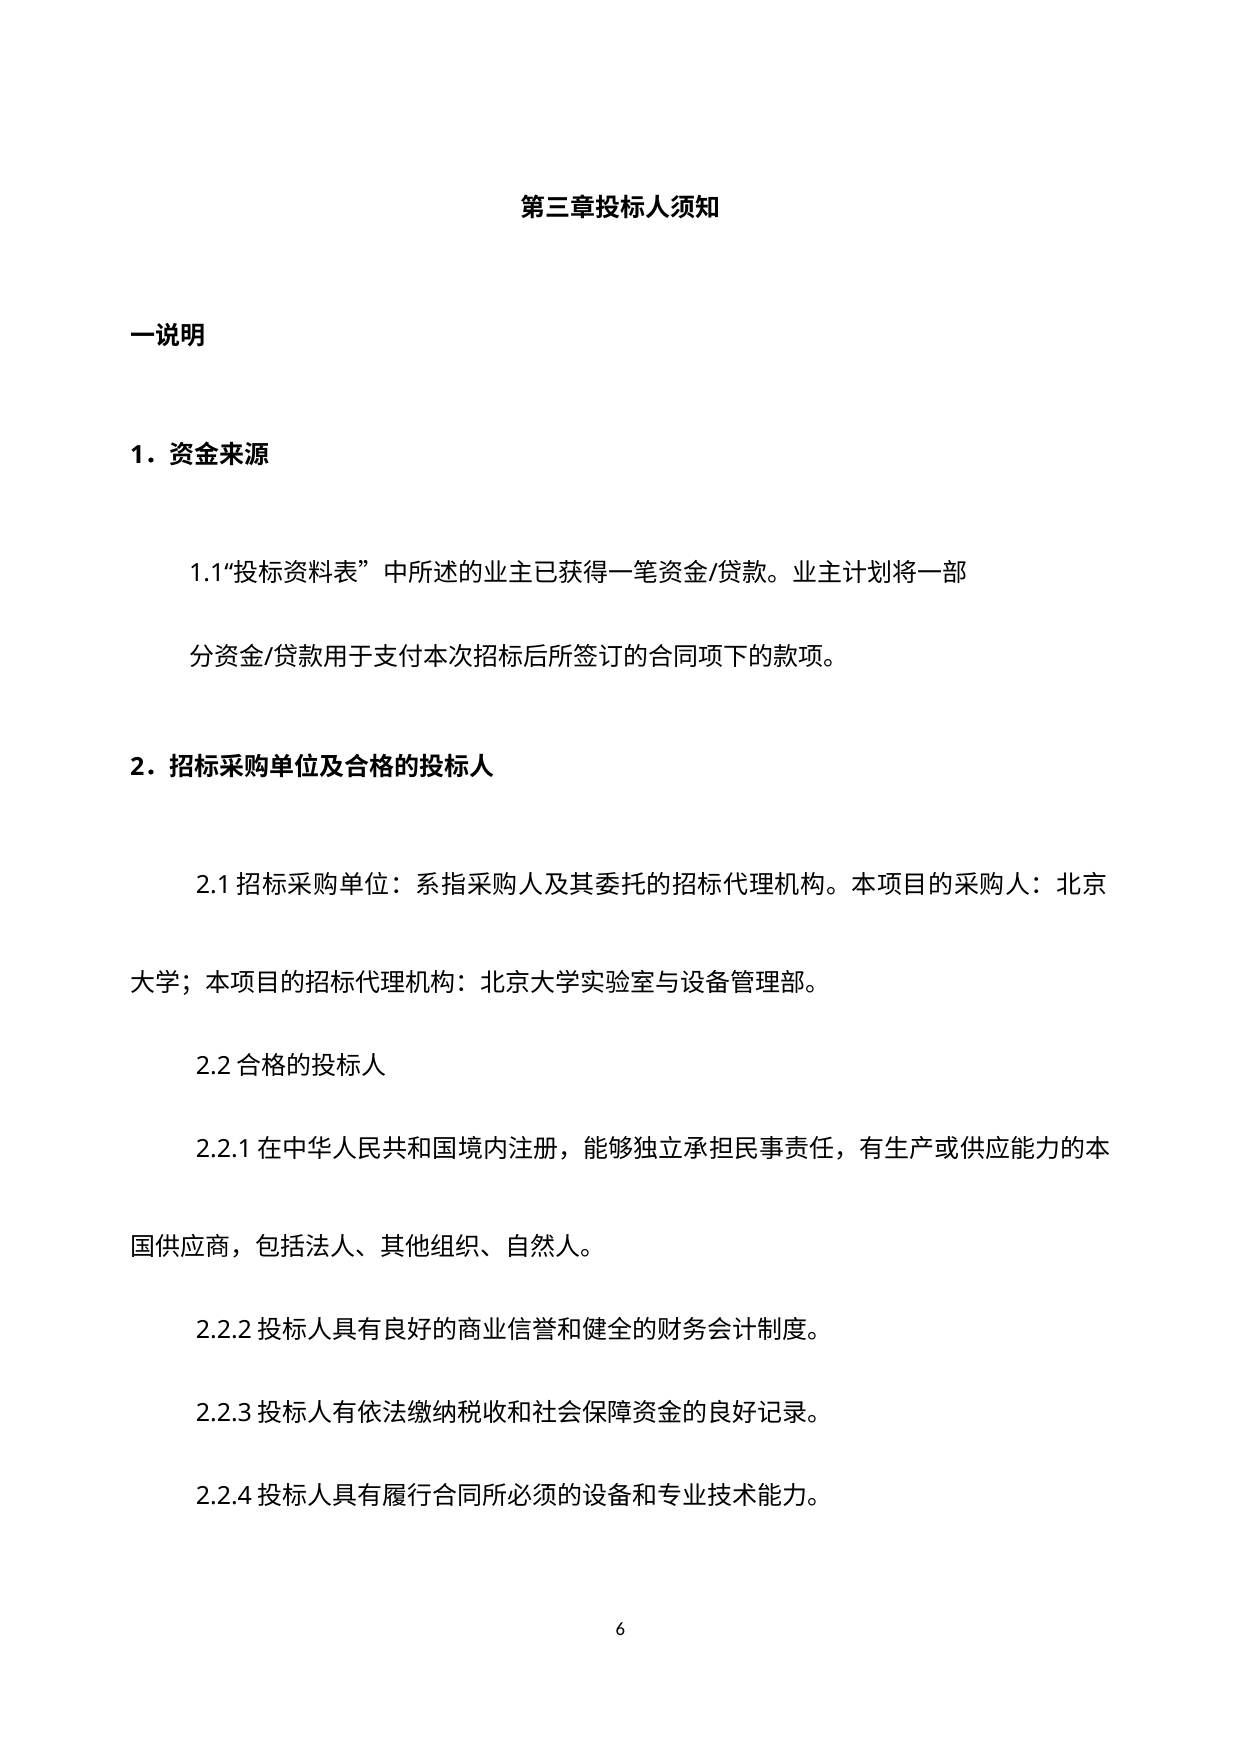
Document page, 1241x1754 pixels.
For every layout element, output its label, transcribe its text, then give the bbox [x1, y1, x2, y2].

text 2.2.3投标人有依法缴纳税收和社会保障资金的良好记录。 [130, 1378, 1110, 1443]
text 2.2.2投标人具有良好的商业信誉和健全的财务会计制度。 [130, 1295, 1110, 1360]
text 2.2.1在中华人民共和国境内注册，能够独立承担民事责任，有生产或供应能力的本国供应商，包括法人、其他组织、自然人。 [130, 1114, 1110, 1277]
subtitle 2．招标采购单位及合格的投标人 [130, 732, 1110, 797]
text 2.1招标采购单位：系指采购人及其委托的招标代理机构。本项目的采购人：北京大学；本项目的招标代理机构：北京大学实验室与设备管理部。 [130, 850, 1110, 1013]
text 2.2.4投标人具有履行合同所必须的设备和专业技术能力。 [130, 1461, 1110, 1526]
subtitle 第三章投标人须知 [130, 173, 1110, 238]
subtitle 1．资金来源 [130, 420, 1110, 485]
text 1.1“投标资料表”中所述的业主已获得一笔资金/贷款。业主计划将一部 [189, 538, 1110, 603]
text 2.2合格的投标人 [130, 1031, 1110, 1096]
subtitle 一说明 [130, 301, 1110, 366]
text 分资金/贷款用于支付本次招标后所签订的合同项下的款项。 [189, 622, 1110, 687]
